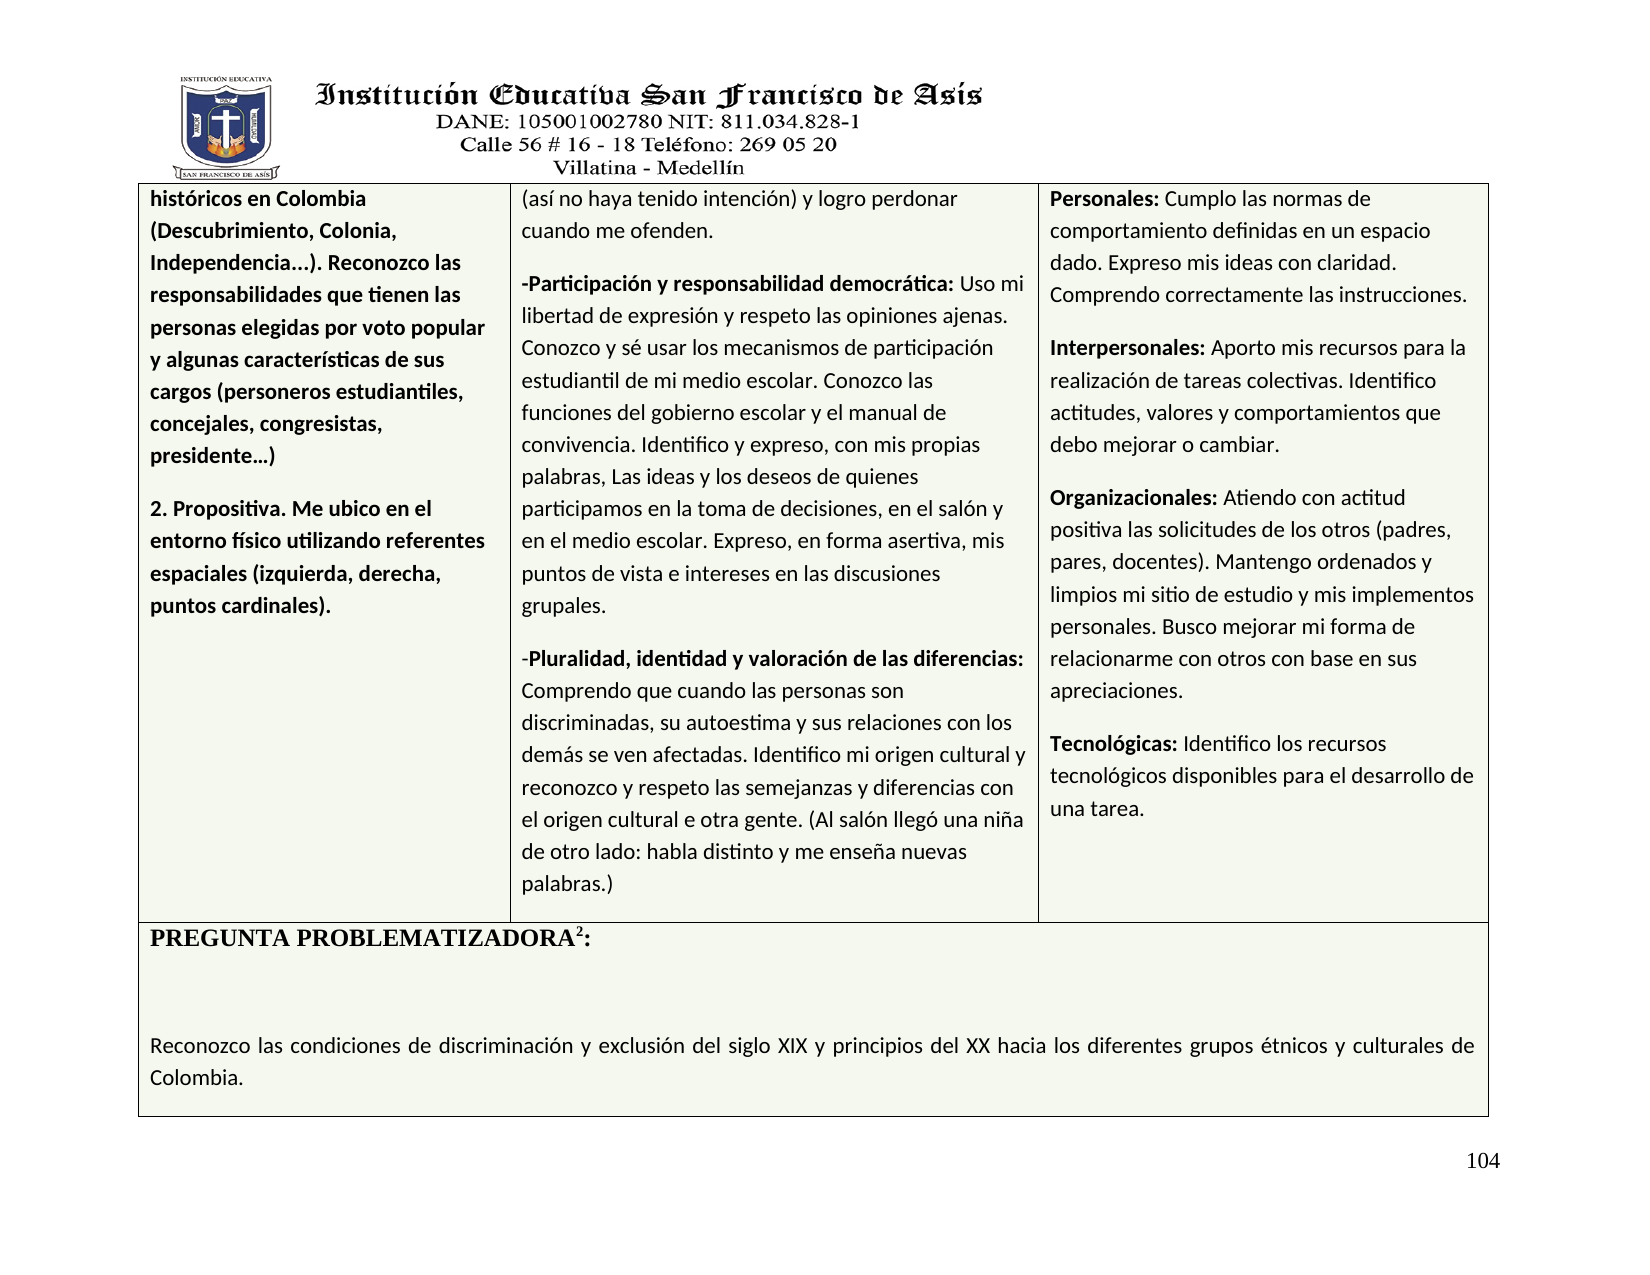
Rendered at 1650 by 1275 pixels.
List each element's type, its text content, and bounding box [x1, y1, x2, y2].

picture [150, 73, 1070, 183]
